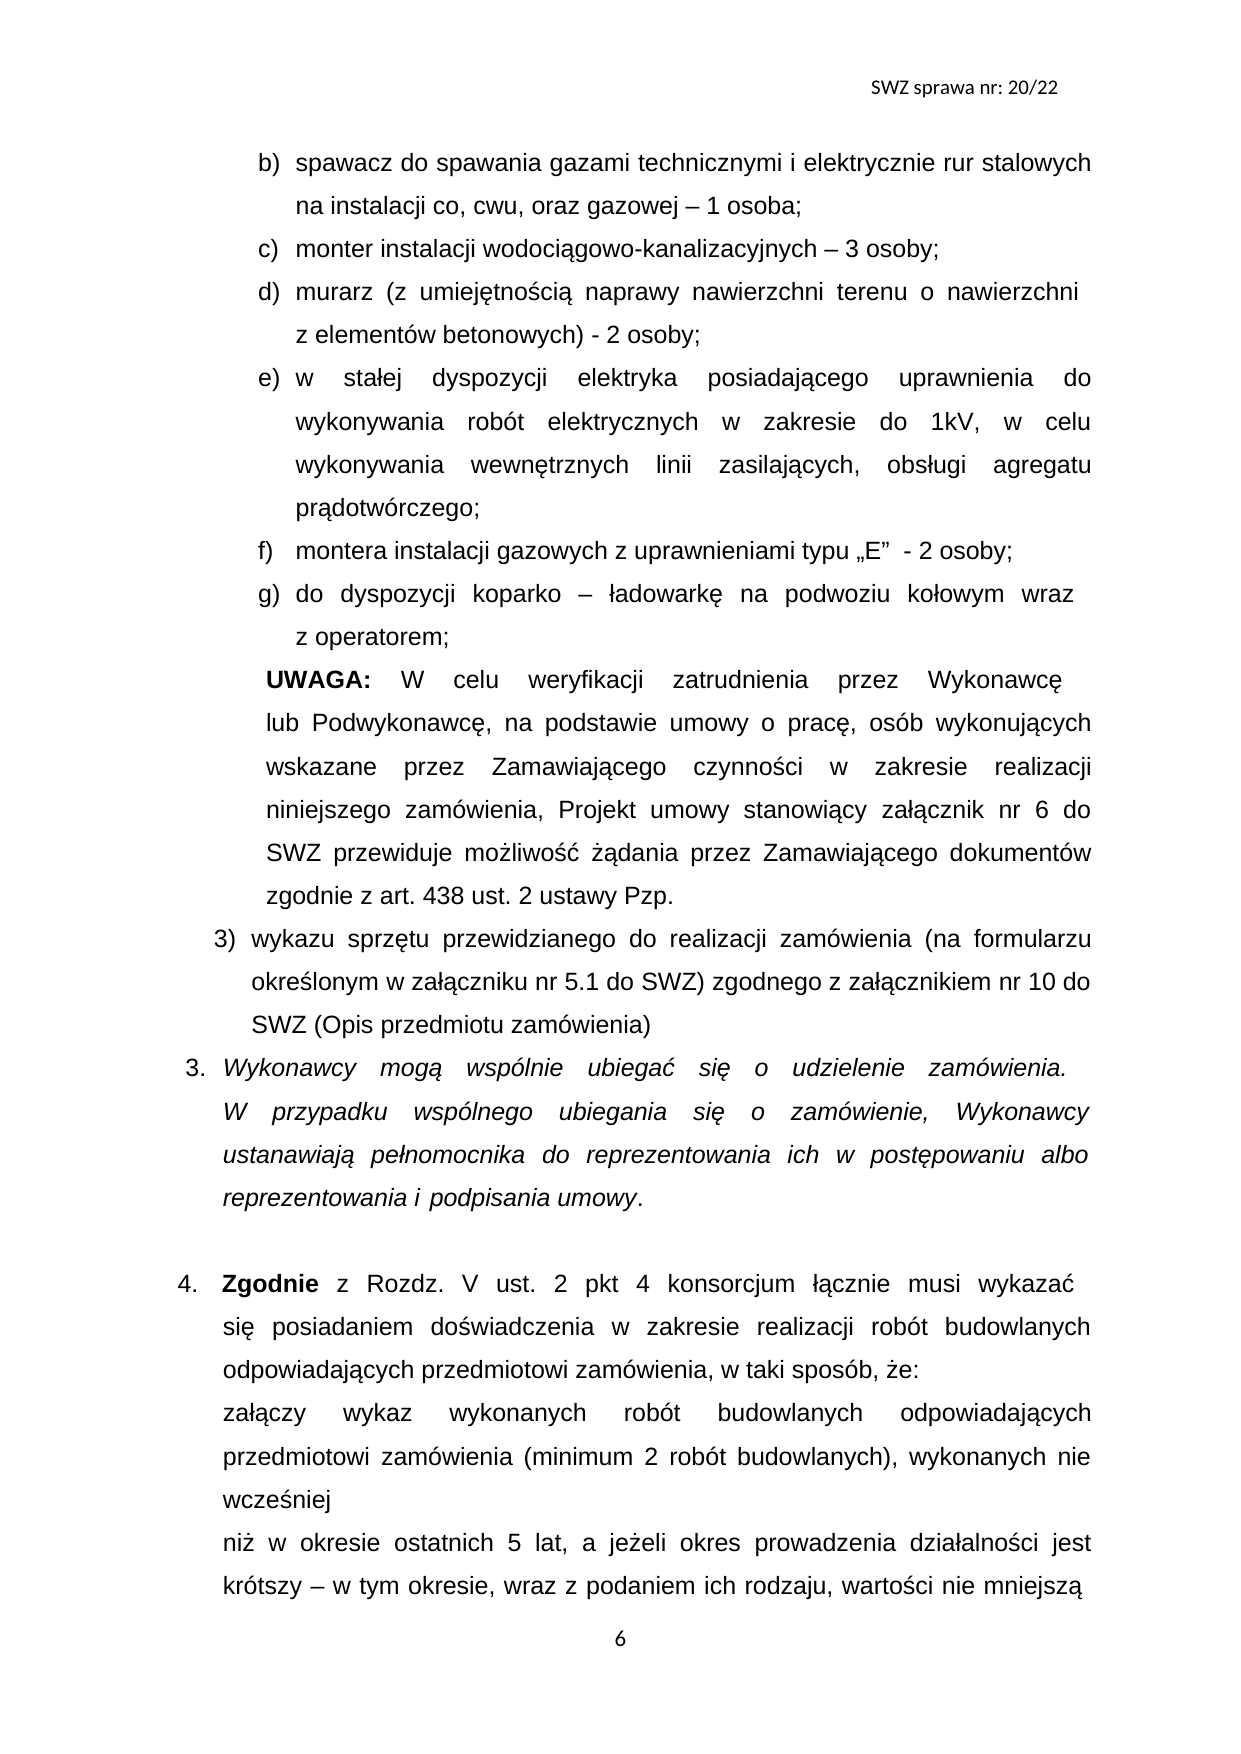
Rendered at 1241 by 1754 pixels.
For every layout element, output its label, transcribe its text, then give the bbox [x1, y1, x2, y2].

list montera instalacji gazowych z uprawnieniami typu „E” - 2 osoby; [258, 536, 1092, 564]
list wykazu sprzętu przewidzianego do realizacji zamówienia (na formularzu określonym w załączniku nr 5.1 do SWZ) zgodnego z załącznikiem nr 10 do SWZ (Opis przedmiotu zamówienia) [214, 924, 1092, 1039]
list murarz (z umiejętnością naprawy nawierzchni terenu o nawierzchni z elementów betonowych) - 2 osoby; [258, 277, 1092, 349]
list do dyspozycji koparko – ładowarkę na podwoziu kołowym wraz z operatorem; [258, 579, 1092, 651]
list Wykonawcy mogą wspólnie ubiegać się o udzielenie zamówienia. W przypadku wspólnego ubiegania się o zamówienie, Wykonawcy ustanawiają pełnomocnika do reprezentowania ich w postępowaniu albo reprezentowania i podpisania umowy. [185, 1053, 1092, 1211]
list Zgodnie z Rozdz. V ust. 2 pkt 4 konsorcjum łącznie musi wykazać się posiadaniem doświadczenia w zakresie realizacji robót budowlanych odpowiadających przedmiotowi zamówienia, w taki sposób, że: [177, 1269, 1092, 1384]
list spawacz do spawania gazami technicznymi i elektrycznie rur stalowych na instalacji co, cwu, oraz gazowej – 1 osoba; [258, 148, 1092, 219]
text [223, 1398, 1092, 1599]
text UWAGA: W celu weryfikacji zatrudnienia przez Wykonawcę lub Podwykonawcę, na podstawie umowy o pracę, osób wykonujących wskazane przez Zamawiającego czynności w zakresie realizacji niniejszego zamówienia, Projekt umowy stanowiący załącznik nr 6 do SWZ przewiduje możliwość żądania przez Zamawiającego dokumentów zgodnie z art. 438 ust. 2 ustawy Pzp. [266, 665, 1092, 909]
list w stałej dyspozycji elektryka posiadającego uprawnienia do wykonywania robót elektrycznych w zakresie do 1kV, w celu wykonywania wewnętrznych linii zasilających, obsługi agregatu prądotwórczego; [258, 363, 1092, 521]
list monter instalacji wodociągowo-kanalizacyjnych – 3 osoby; [258, 234, 1092, 263]
